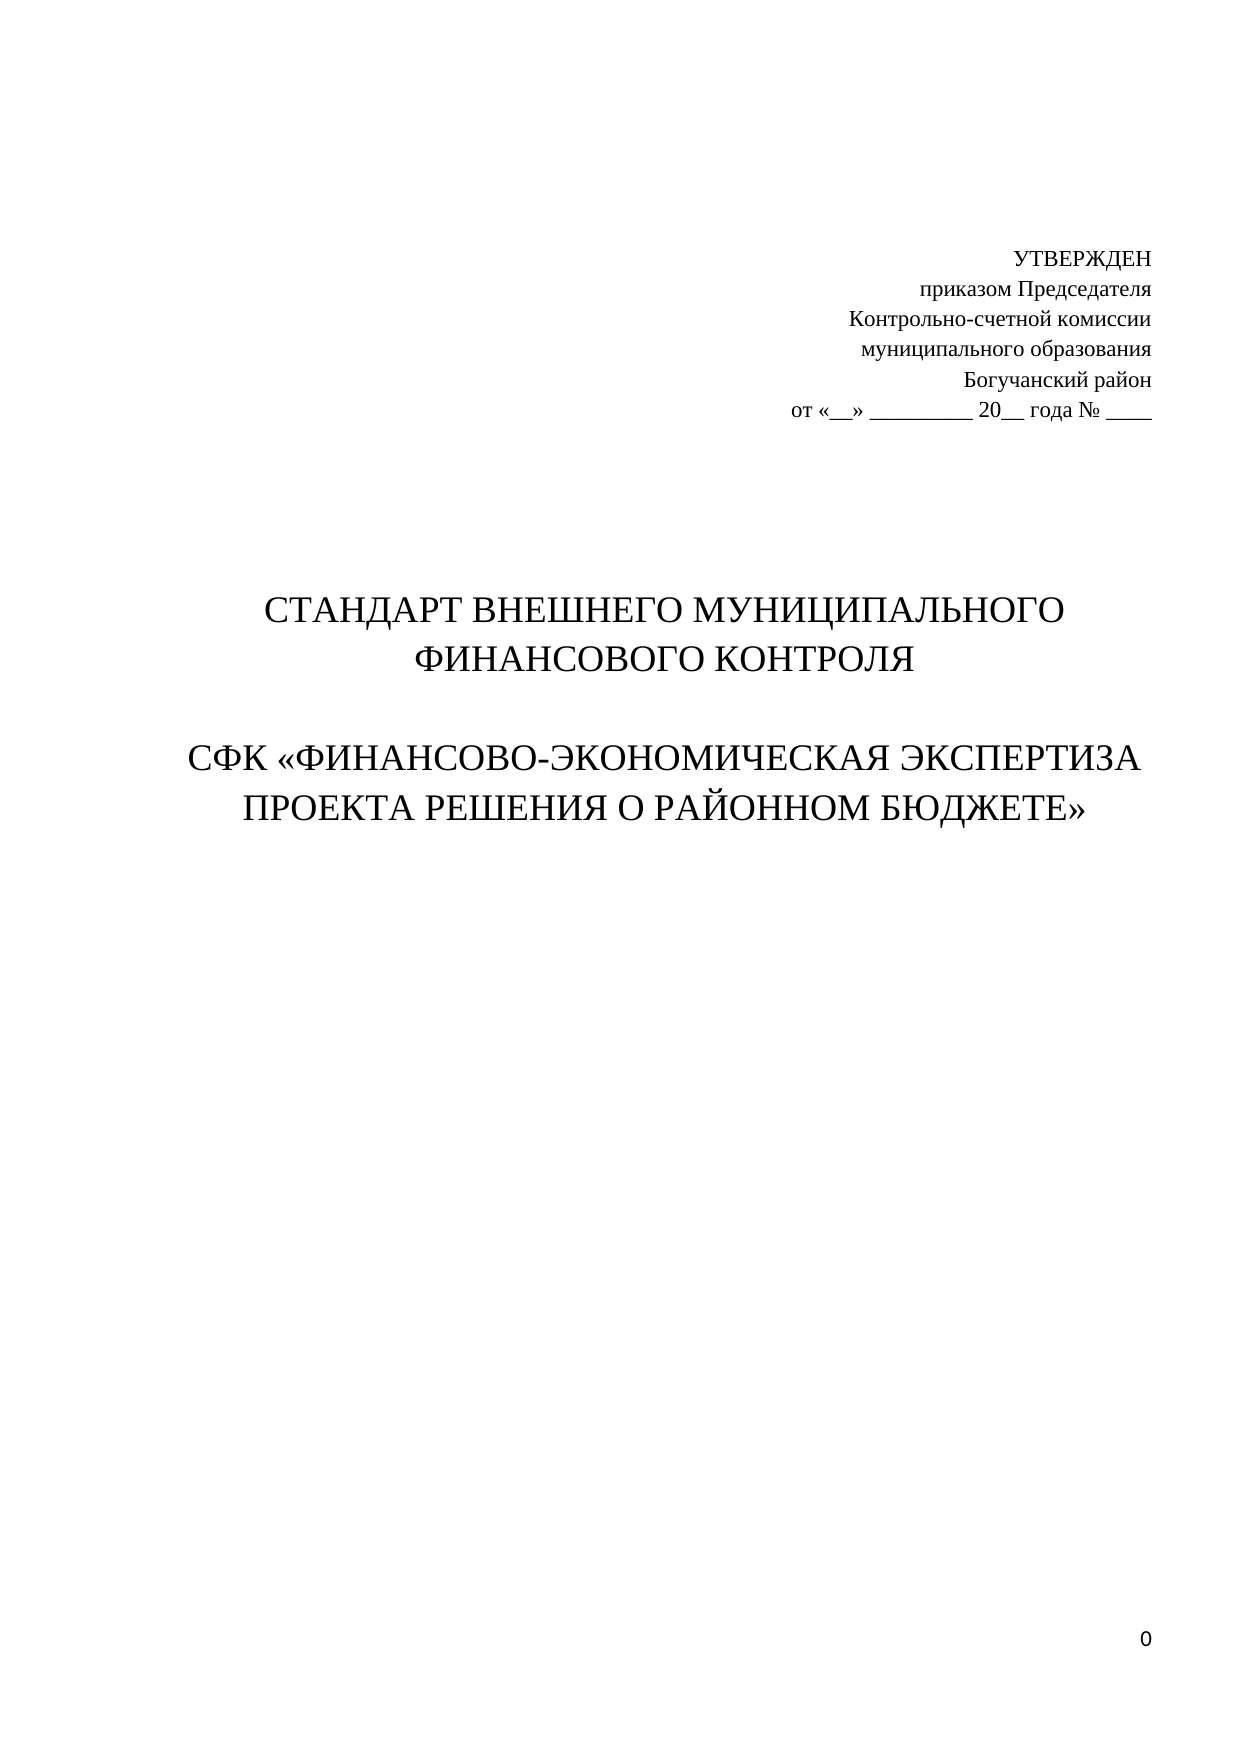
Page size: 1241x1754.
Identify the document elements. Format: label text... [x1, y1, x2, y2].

text Богучанский район [177, 366, 1152, 392]
text приказом Председателя [177, 275, 1152, 301]
text СТАНДАРТ ВНЕШНЕГО МУНИЦИПАЛЬНОГО ФИНАНСОВОГО КОНТРОЛЯ [177, 587, 1152, 680]
text УТВЕРЖДЕН [177, 245, 1152, 271]
text от «__» _________ 20__ года № ____ [177, 396, 1152, 422]
text СФК «ФИНАНСОВО-ЭКОНОМИЧЕСКАЯ ЭКСПЕРТИЗА [177, 736, 1152, 779]
text Контрольно-счетной комиссии [177, 305, 1152, 332]
text ПРОЕКТА РЕШЕНИЯ О РАЙОННОМ БЮДЖЕТЕ» [177, 785, 1152, 828]
text муниципального образования [177, 336, 1152, 362]
